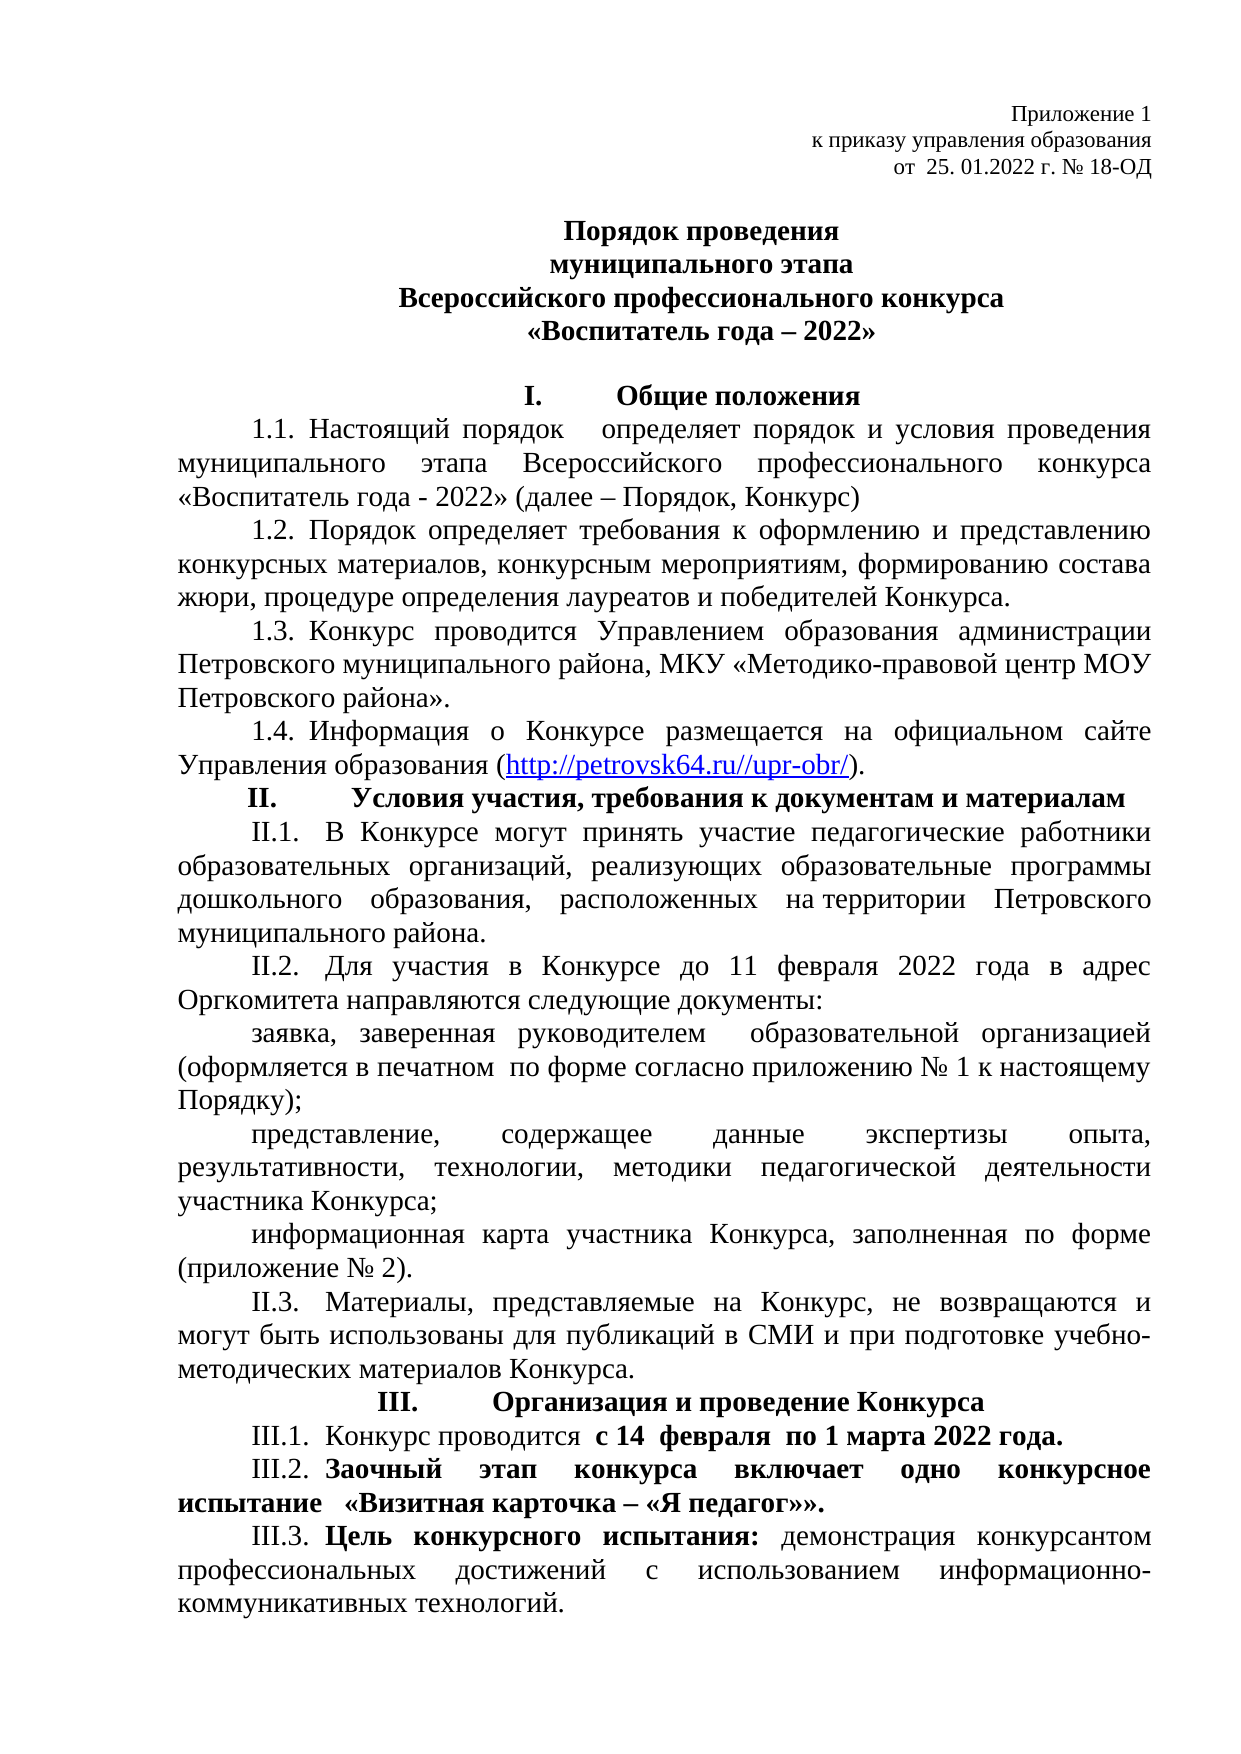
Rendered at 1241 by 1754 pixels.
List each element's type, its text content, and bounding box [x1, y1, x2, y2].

text муниципального этапа [177, 246, 1152, 280]
text представление, содержащее данные экспертизы опыта, результативности, технологии, методики педагогической деятельности участника Конкурса; [177, 1116, 1152, 1217]
title Информация о Конкурсе размещается на официальном сайте Управления образования (http://petrovsk64.ru//upr-obr/). [177, 713, 1152, 781]
text заявка, заверенная руководителем образовательной организацией (оформляется в печатном по форме согласно приложению № 1 к настоящему Порядку); [177, 1015, 1152, 1116]
text информационная карта участника Конкурса, заполненная по форме (приложение № 2). [177, 1217, 1152, 1284]
list Конкурс проводится с 14 февраля по 1 марта 2022 года. [177, 1418, 1152, 1451]
text Порядок проведения [177, 213, 1152, 246]
title Конкурс проводится Управлением образования администрации Петровского муниципального района, МКУ «Методико-правовой центр МОУ Петровского района». [177, 613, 1152, 713]
text Приложение 1 [177, 100, 1152, 127]
list Материалы, представляемые на Конкурс, не возвращаются и могут быть использованы для публикаций в СМИ и при подготовке учебно-методических материалов Конкурса. [177, 1284, 1152, 1384]
list Общие положения [177, 378, 1152, 412]
text Всероссийского профессионального конкурса [177, 280, 1152, 313]
text к приказу управления образования [177, 127, 1152, 153]
title Настоящий порядок определяет порядок и условия проведения муниципального этапа Всероссийского профессионального конкурса «Воспитатель года - 2022» (далее – Порядок, Конкурс) [177, 412, 1152, 512]
list Организация и проведение Конкурса [177, 1384, 1152, 1418]
title Порядок определяет требования к оформлению и представлению конкурсных материалов, конкурсным мероприятиям, формированию состава жюри, процедуре определения лауреатов и победителей Конкурса. [177, 512, 1152, 613]
list Заочный этап конкурса включает одно конкурсное испытание «Визитная карточка – «Я педагог»». [177, 1451, 1152, 1518]
list Условия участия, требования к документам и материалам [177, 781, 1152, 814]
list В Конкурсе могут принять участие педагогические работники образовательных организаций, реализующих образовательные программы дошкольного образования, расположенных на территории Петровского муниципального района. [177, 814, 1152, 948]
list Для участия в Конкурсе до 11 февраля 2022 года в адрес Оргкомитета направляются следующие документы: [177, 948, 1152, 1015]
list Цель конкурсного испытания: демонстрация конкурсантом профессиональных достижений с использованием информационно-коммуникативных технологий. [177, 1518, 1152, 1619]
text «Воспитатель года – 2022» [177, 313, 1152, 347]
text от 25. 01.2022 г. № 18-ОД [177, 153, 1152, 179]
